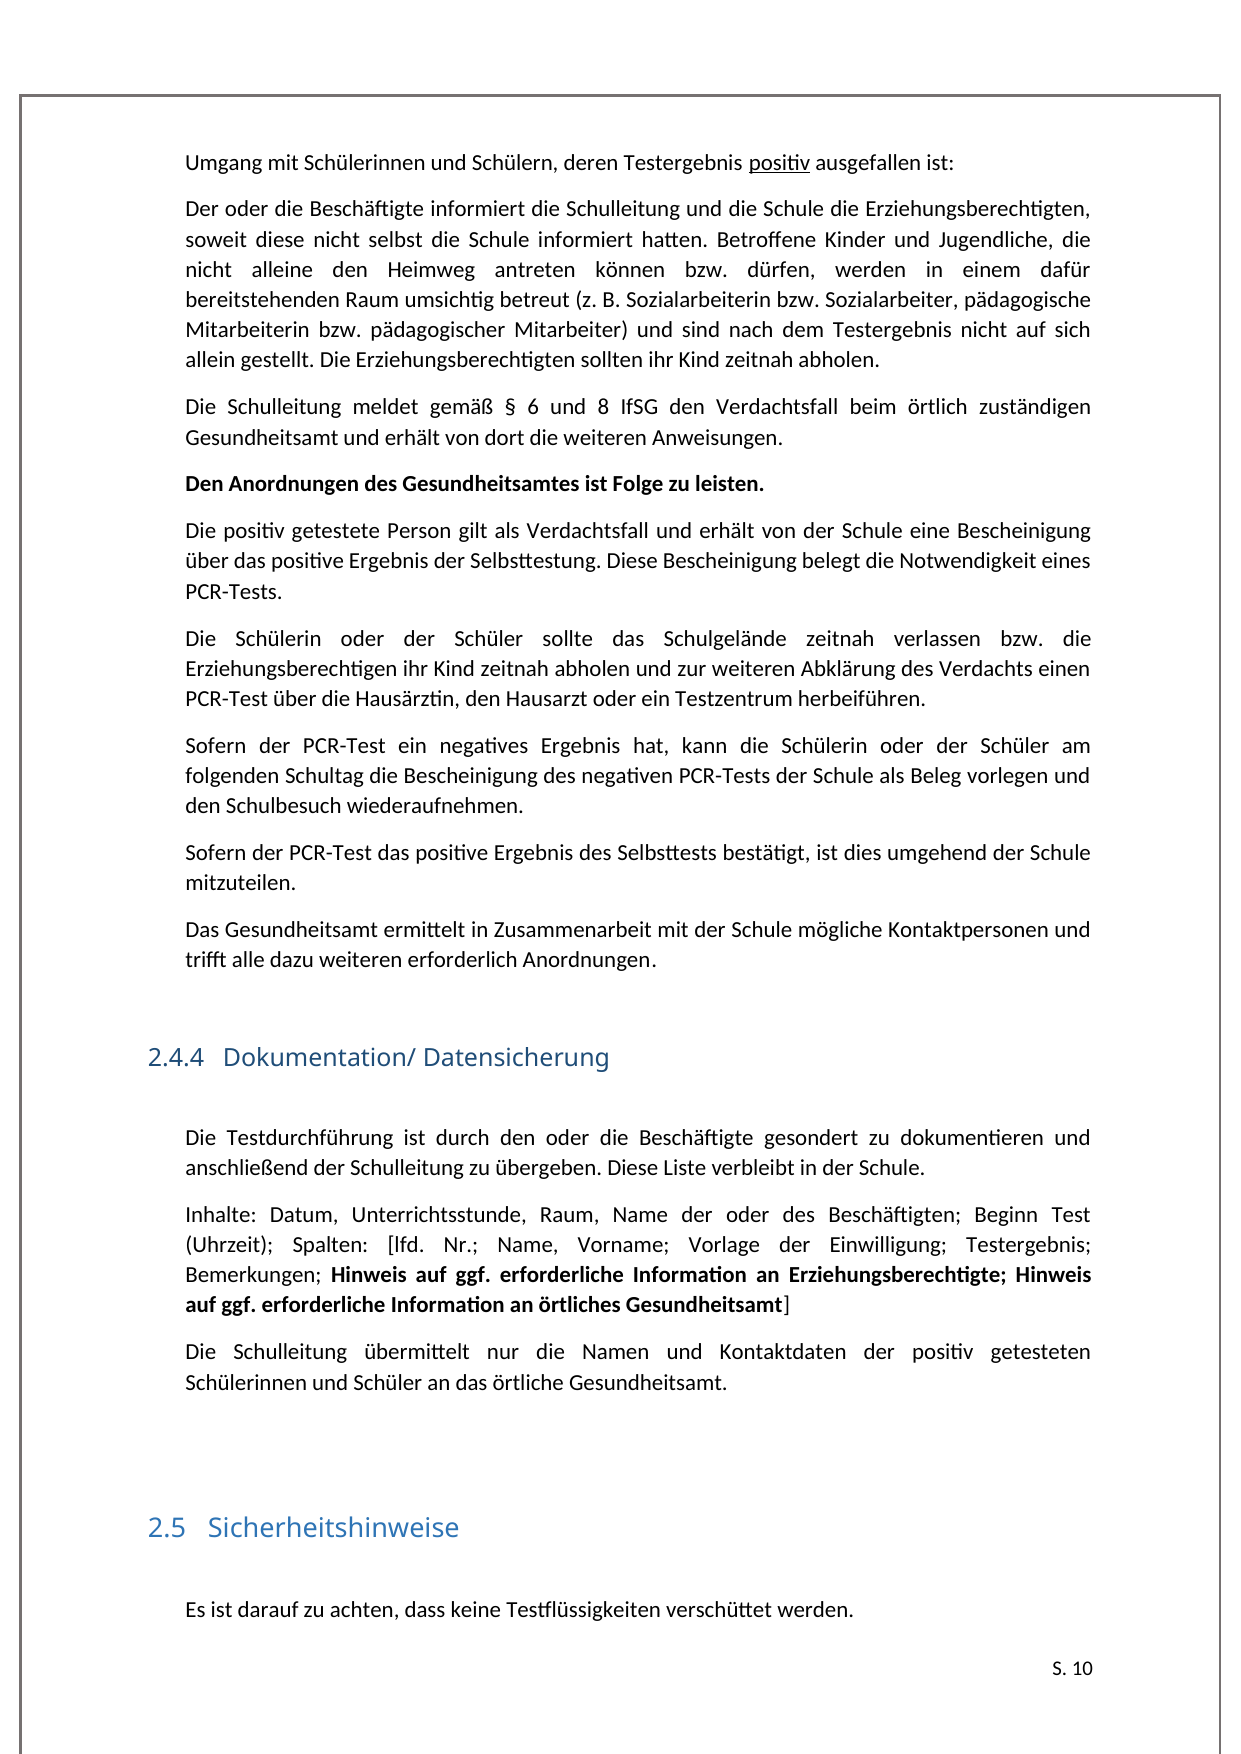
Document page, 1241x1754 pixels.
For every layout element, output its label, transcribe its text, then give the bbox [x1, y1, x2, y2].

text Sofern der PCR-Test ein negatives Ergebnis hat, kann die Schülerin oder der Schüler am folgenden Schultag die Bescheinigung des negativen PCR-Tests der Schule als Beleg vorlegen und den Schulbesuch wiederaufnehmen. [185, 731, 1093, 819]
text Den Anordnungen des Gesundheitsamtes ist Folge zu leisten. [185, 469, 1093, 497]
text Die positiv getestete Person gilt als Verdachtsfall und erhält von der Schule eine Bescheinigung über das positive Ergebnis der Selbsttestung. Diese Bescheinigung belegt die Notwendigkeit eines PCR-Tests. [185, 516, 1093, 605]
text Die Schulleitung meldet gemäß § 6 und 8 IfSG den Verdachtsfall beim örtlich zuständigen Gesundheitsamt und erhält von dort die weiteren Anweisungen. [185, 392, 1093, 451]
text Die Schülerin oder der Schüler sollte das Schulgelände zeitnah verlassen bzw. die Erziehungsberechtigen ihr Kind zeitnah abholen und zur weiteren Abklärung des Verdachts einen PCR-Test über die Hausärztin, den Hausarzt oder ein Testzentrum herbeiführen. [185, 624, 1093, 712]
text Die Testdurchführung ist durch den oder die Beschäftigte gesondert zu dokumentieren und anschließend der Schulleitung zu übergeben. Diese Liste verbleibt in der Schule. [185, 1123, 1093, 1181]
text Inhalte: Datum, Unterrichtsstunde, Raum, Name der oder des Beschäftigten; Beginn Test (Uhrzeit); Spalten: [lfd. Nr.; Name, Vorname; Vorlage der Einwilligung; Testergebnis; Bemerkungen; Hinweis auf ggf. erforderliche Information an Erziehungsberechtigte; Hinweis auf ggf. erforderliche Information an örtliches Gesundheitsamt] [185, 1200, 1093, 1319]
text Es ist darauf zu achten, dass keine Testflüssigkeiten verschüttet werden. [185, 1595, 1093, 1623]
subtitle Sicherheitshinweise [148, 1508, 1093, 1545]
text Umgang mit Schülerinnen und Schülern, deren Testergebnis positiv ausgefallen ist: [185, 148, 1093, 176]
text Sofern der PCR-Test das positive Ergebnis des Selbsttests bestätigt, ist dies umgehend der Schule mitzuteilen. [185, 838, 1093, 896]
text Das Gesundheitsamt ermittelt in Zusammenarbeit mit der Schule mögliche Kontaktpersonen und trifft alle dazu weiteren erforderlich Anordnungen. [185, 915, 1093, 973]
subtitle Dokumentation/ Datensicherung [148, 1039, 1093, 1073]
text Der oder die Beschäftigte informiert die Schulleitung und die Schule die Erziehungsberechtigten, soweit diese nicht selbst die Schule informiert hatten. Betroffene Kinder und Jugendliche, die nicht alleine den Heimweg antreten können bzw. dürfen, werden in einem dafür bereitstehenden Raum umsichtig betreut (z. B. Sozialarbeiterin bzw. Sozialarbeiter, pädagogische Mitarbeiterin bzw. pädagogischer Mitarbeiter) und sind nach dem Testergebnis nicht auf sich allein gestellt. Die Erziehungsberechtigten sollten ihr Kind zeitnah abholen. [185, 194, 1093, 373]
text Die Schulleitung übermittelt nur die Namen und Kontaktdaten der positiv getesteten Schülerinnen und Schüler an das örtliche Gesundheitsamt. [185, 1337, 1093, 1396]
